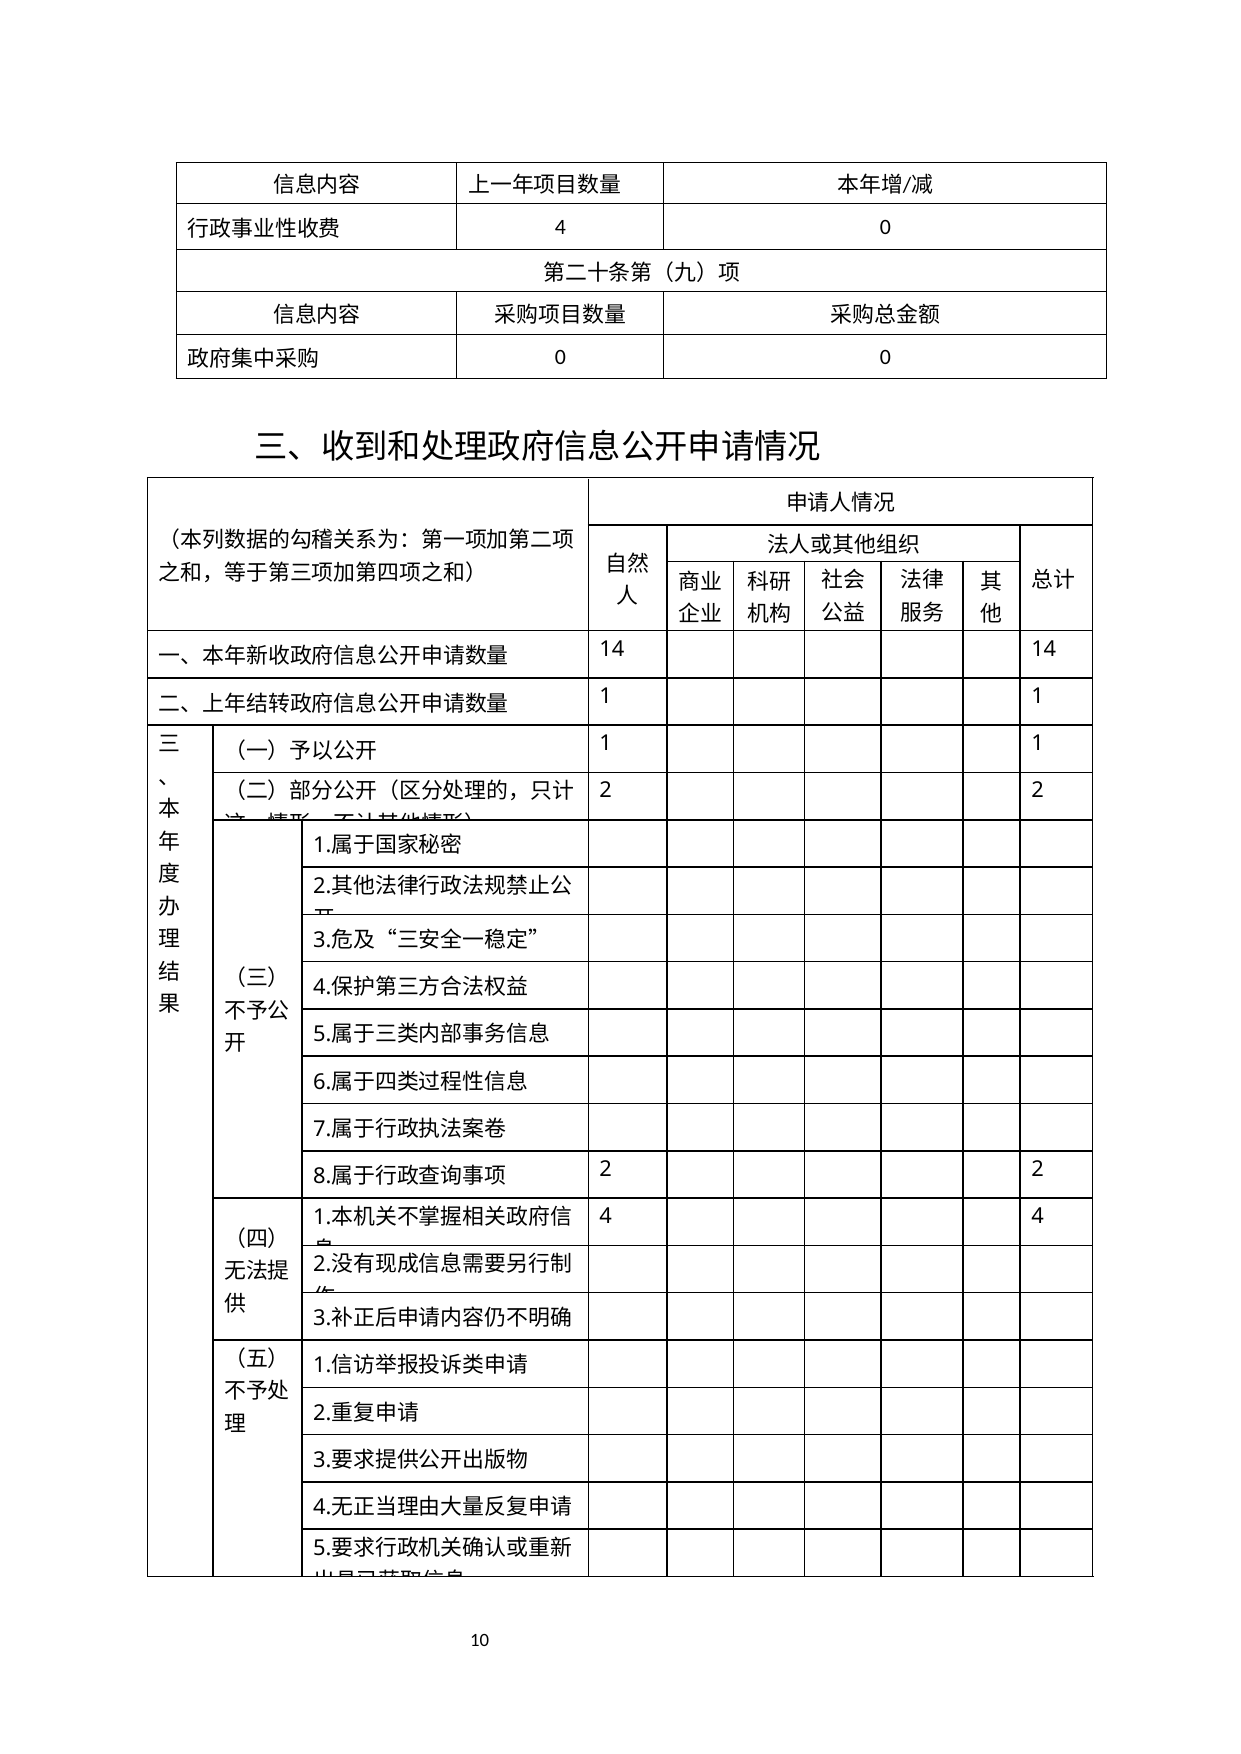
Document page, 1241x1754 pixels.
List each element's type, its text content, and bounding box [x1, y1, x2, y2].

table_cell [734, 1530, 804, 1576]
table_cell [668, 1152, 733, 1197]
table_cell [1021, 962, 1092, 1008]
table_cell 1 [589, 726, 666, 772]
table_cell [805, 631, 880, 677]
table_cell （一）予以公开 [214, 726, 588, 772]
table_cell 14 [1021, 631, 1092, 677]
table_cell [805, 1246, 880, 1292]
table_cell [882, 1010, 962, 1055]
table_cell [805, 868, 880, 913]
table_cell [668, 1246, 733, 1292]
table_cell [668, 1483, 733, 1528]
table_cell [589, 821, 666, 866]
table_cell [589, 962, 666, 1008]
table_cell [589, 1057, 666, 1103]
table_cell [668, 1104, 733, 1150]
table_cell [668, 1435, 733, 1481]
table_cell 1.本机关不掌握相关政府信息 [303, 1199, 588, 1244]
table_cell 2 [1021, 1152, 1092, 1197]
table_cell [734, 726, 804, 772]
table_cell 采购总金额 [664, 292, 1106, 334]
table_cell 1 [1021, 726, 1092, 772]
table_cell [734, 1199, 804, 1244]
table_cell [964, 1530, 1019, 1576]
table_cell 4 [1021, 1199, 1092, 1244]
table_cell 商业 企业 [668, 562, 733, 630]
table_cell [964, 726, 1019, 772]
table_cell [734, 1388, 804, 1434]
table_cell 0 [664, 335, 1106, 378]
table_cell [964, 1057, 1019, 1103]
table_cell [882, 631, 962, 677]
table_cell [964, 1435, 1019, 1481]
table_cell 0 [664, 204, 1106, 249]
table_cell [964, 1104, 1019, 1150]
table_cell [1021, 1341, 1092, 1386]
table_cell [964, 1341, 1019, 1386]
table_cell 行政事业性收费 [177, 204, 456, 249]
table_cell [805, 1293, 880, 1339]
table_cell 总计 [1021, 526, 1092, 630]
table_cell 2.重复申请 [303, 1388, 588, 1434]
table_cell 14 [589, 631, 666, 677]
table_cell [805, 962, 880, 1008]
table_cell 2.没有现成信息需要另行制作 [303, 1246, 588, 1292]
table_cell [1021, 1483, 1092, 1528]
table_cell [734, 773, 804, 819]
table_cell 1.信访举报投诉类申请 [303, 1341, 588, 1386]
table_cell （三）不予公开 [214, 821, 301, 1197]
table_cell [805, 821, 880, 866]
table_cell [734, 962, 804, 1008]
table_cell [1021, 915, 1092, 961]
table_cell [882, 1104, 962, 1150]
table_cell [668, 1199, 733, 1244]
table_cell 其他 [964, 562, 1019, 630]
table_cell 5.要求行政机关确认或重新出具已获取信息 [303, 1530, 588, 1576]
table_cell 5.属于三类内部事务信息 [303, 1010, 588, 1055]
table_cell [882, 1435, 962, 1481]
table_cell [964, 1199, 1019, 1244]
table_cell [589, 1435, 666, 1481]
table_cell [668, 1388, 733, 1434]
table_cell [805, 1483, 880, 1528]
table_cell [589, 1483, 666, 1528]
table_cell [734, 1010, 804, 1055]
table_cell [589, 1388, 666, 1434]
table_cell 信息内容 [177, 163, 456, 203]
table_cell [668, 1293, 733, 1339]
table_header （本列数据的勾稽关系为：第一项加第二项之和，等于第三项加第四项之和） [148, 478, 588, 630]
text 三、收到和处理政府信息公开申请情况 [187, 412, 1053, 477]
table_cell 上一年项目数量 [457, 163, 663, 203]
table_cell [734, 915, 804, 961]
table_cell [882, 1293, 962, 1339]
table_cell [964, 1010, 1019, 1055]
table_cell [734, 631, 804, 677]
table_cell [805, 1199, 880, 1244]
table_cell [734, 679, 804, 724]
table_cell [734, 1057, 804, 1103]
table_cell 2 [589, 1152, 666, 1197]
table_cell [734, 1104, 804, 1150]
table_cell [734, 1293, 804, 1339]
table_cell 法人或其他组织 [668, 526, 1019, 561]
table_cell 1 [1021, 679, 1092, 724]
table_cell [882, 1388, 962, 1434]
table_cell [668, 1057, 733, 1103]
table_cell [734, 1435, 804, 1481]
table_cell [805, 1152, 880, 1197]
table_cell 1.属于国家秘密 [303, 821, 588, 866]
table_cell [805, 1530, 880, 1576]
table_cell [964, 1246, 1019, 1292]
table_cell [668, 1530, 733, 1576]
table_cell 4 [457, 204, 663, 249]
table_cell [734, 1246, 804, 1292]
table_cell [589, 1104, 666, 1150]
table_cell [882, 962, 962, 1008]
table_cell [805, 679, 880, 724]
table_cell 本年增/减 [664, 163, 1106, 203]
table_cell [882, 1483, 962, 1528]
table_cell [964, 1293, 1019, 1339]
table_cell 科研机构 [734, 562, 804, 630]
table_cell 自然人 [589, 526, 666, 630]
table_cell （二）部分公开（区分处理的，只计这一情形，不计其他情形） [214, 773, 588, 819]
table_cell [964, 679, 1019, 724]
table_cell [805, 773, 880, 819]
table_cell [589, 1530, 666, 1576]
table_cell [668, 1010, 733, 1055]
table_cell [882, 1246, 962, 1292]
table_header 申请人情况 [589, 478, 1092, 524]
table_cell [1021, 1388, 1092, 1434]
table_cell [882, 868, 962, 913]
table_cell [668, 726, 733, 772]
table_cell [1021, 1293, 1092, 1339]
table_cell [805, 1010, 880, 1055]
table_cell （五）不予处理 [214, 1341, 301, 1576]
table_cell [1021, 1530, 1092, 1576]
table_cell [882, 1199, 962, 1244]
table_cell [589, 1293, 666, 1339]
table_cell 2 [1021, 773, 1092, 819]
table_cell 4 [589, 1199, 666, 1244]
table_cell [668, 962, 733, 1008]
table_cell [805, 1388, 880, 1434]
table_cell [964, 868, 1019, 913]
table_cell [734, 1152, 804, 1197]
table_cell 一、本年新收政府信息公开申请数量 [148, 631, 588, 677]
table_cell 4.无正当理由大量反复申请 [303, 1483, 588, 1528]
table_cell 3.要求提供公开出版物 [303, 1435, 588, 1481]
table_cell 0 [457, 335, 663, 378]
table_cell 8.属于行政查询事项 [303, 1152, 588, 1197]
table_cell 社会公益组织 [805, 562, 880, 630]
table_cell [964, 631, 1019, 677]
table_cell [805, 915, 880, 961]
table_cell 第二十条第（九）项 [177, 250, 1106, 291]
table_cell [734, 868, 804, 913]
table_cell [805, 1104, 880, 1150]
table_cell [668, 773, 733, 819]
table_cell [882, 915, 962, 961]
table_cell [589, 868, 666, 913]
table_cell [882, 1057, 962, 1103]
table_cell [668, 915, 733, 961]
table_cell [668, 1341, 733, 1386]
table_cell 1 [589, 679, 666, 724]
table_cell [668, 868, 733, 913]
table_cell [589, 1341, 666, 1386]
table_cell [1021, 1104, 1092, 1150]
table_cell [882, 726, 962, 772]
table_cell [882, 1341, 962, 1386]
table_cell [589, 1246, 666, 1292]
table_cell [805, 1341, 880, 1386]
table_cell [882, 679, 962, 724]
table_cell [964, 1388, 1019, 1434]
table_cell [882, 821, 962, 866]
table_cell [734, 1341, 804, 1386]
table_cell 2 [589, 773, 666, 819]
table_cell 三、本年度办理结果 [148, 726, 212, 1576]
table_cell [805, 1435, 880, 1481]
table_cell [964, 1483, 1019, 1528]
table_cell [1021, 821, 1092, 866]
table_cell [668, 679, 733, 724]
table_cell 7.属于行政执法案卷 [303, 1104, 588, 1150]
table_cell [882, 1530, 962, 1576]
table_cell [964, 962, 1019, 1008]
table_cell [734, 821, 804, 866]
table_cell 4.保护第三方合法权益 [303, 962, 588, 1008]
table_cell （四）无法提供 [214, 1199, 301, 1339]
table_cell [964, 1152, 1019, 1197]
table_cell [1021, 1246, 1092, 1292]
table_cell 3.补正后申请内容仍不明确 [303, 1293, 588, 1339]
table_cell 二、上年结转政府信息公开申请数量 [148, 679, 588, 724]
table_cell [805, 726, 880, 772]
table_cell 采购项目数量 [457, 292, 663, 334]
table_cell [805, 1057, 880, 1103]
table_cell [882, 1152, 962, 1197]
table_cell [734, 1483, 804, 1528]
table_cell [668, 631, 733, 677]
table_cell [668, 821, 733, 866]
table_cell 2.其他法律行政法规禁止公开 [303, 868, 588, 913]
table_cell [882, 773, 962, 819]
table_cell [964, 773, 1019, 819]
table_cell 6.属于四类过程性信息 [303, 1057, 588, 1103]
table_cell [964, 915, 1019, 961]
table_cell [1021, 868, 1092, 913]
table_cell [589, 1010, 666, 1055]
table_cell 政府集中采购 [177, 335, 456, 378]
table_cell [1021, 1057, 1092, 1103]
table_cell 法律服务机构 [882, 562, 962, 630]
table_cell [589, 915, 666, 961]
table_cell 3.危及“三安全一稳定” [303, 915, 588, 961]
table_cell [964, 821, 1019, 866]
table_cell [1021, 1435, 1092, 1481]
table_cell 信息内容 [177, 292, 456, 334]
table_cell [1021, 1010, 1092, 1055]
